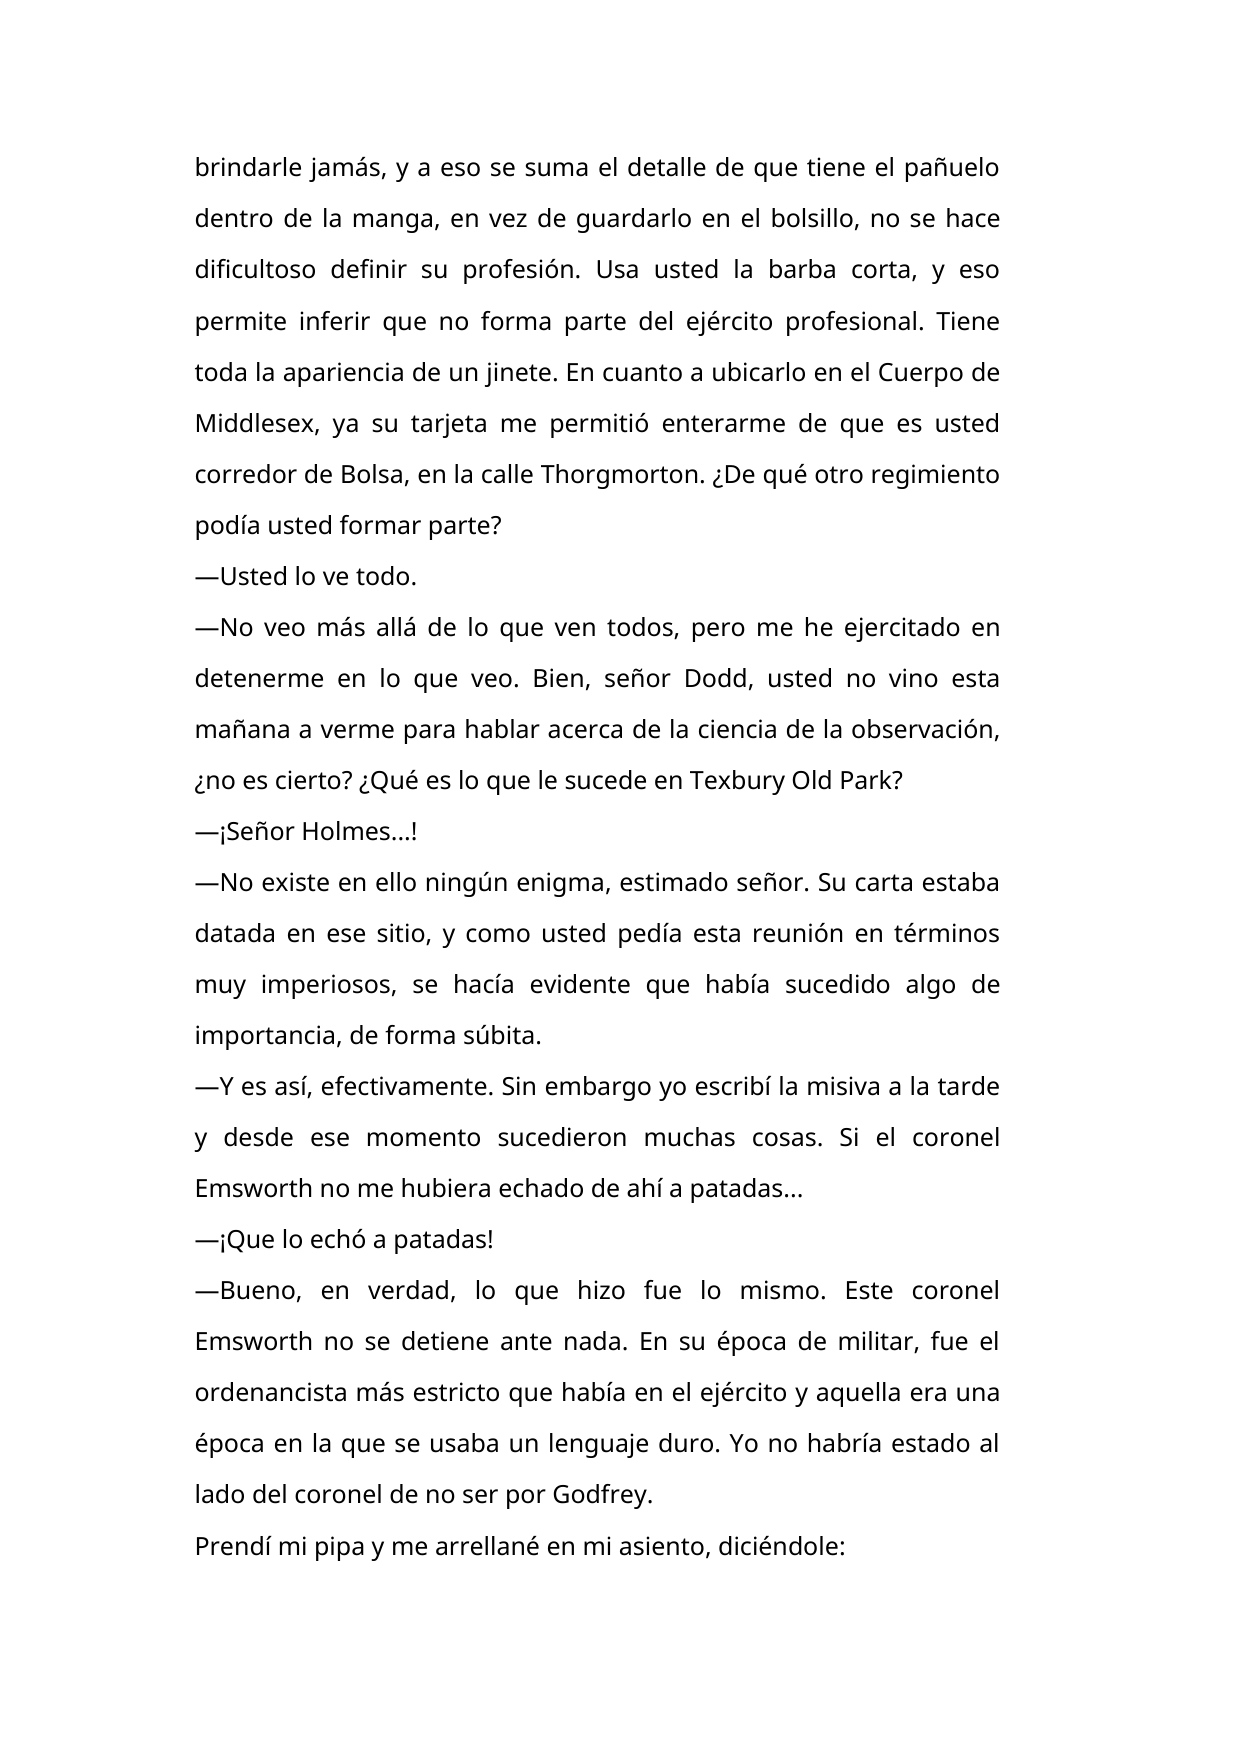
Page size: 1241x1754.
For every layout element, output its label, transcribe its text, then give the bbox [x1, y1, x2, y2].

text —¡Que lo echó a patadas! [194, 1222, 1002, 1256]
text —Usted lo ve todo. [194, 558, 1002, 592]
text Prendí mi pipa y me arrellané en mi asiento, diciéndole: [194, 1528, 1002, 1562]
text —No existe en ello ningún enigma, estimado señor. Su carta estaba datada en ese sitio, y como usted pedía esta reunión en términos muy imperiosos, se hacía evidente que había sucedido algo de importancia, de forma súbita. [194, 864, 1002, 1052]
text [194, 150, 1002, 541]
text —No veo más allá de lo que ven todos, pero me he ejercitado en detenerme en lo que veo. Bien, señor Dodd, usted no vino esta mañana a verme para hablar acerca de la ciencia de la observación, ¿no es cierto? ¿Qué es lo que le sucede en Texbury Old Park? [194, 609, 1002, 797]
text —Y es así, efectivamente. Sin embargo yo escribí la misiva a la tarde y desde ese momento sucedieron muchas cosas. Si el coronel Emsworth no me hubiera echado de ahí a patadas... [194, 1069, 1002, 1205]
text —Bueno, en verdad, lo que hizo fue lo mismo. Este coronel Emsworth no se detiene ante nada. En su época de militar, fue el ordenancista más estricto que había en el ejército y aquella era una época en la que se usaba un lenguaje duro. Yo no habría estado al lado del coronel de no ser por Godfrey. [194, 1273, 1002, 1511]
text —¡Señor Holmes...! [194, 813, 1002, 848]
